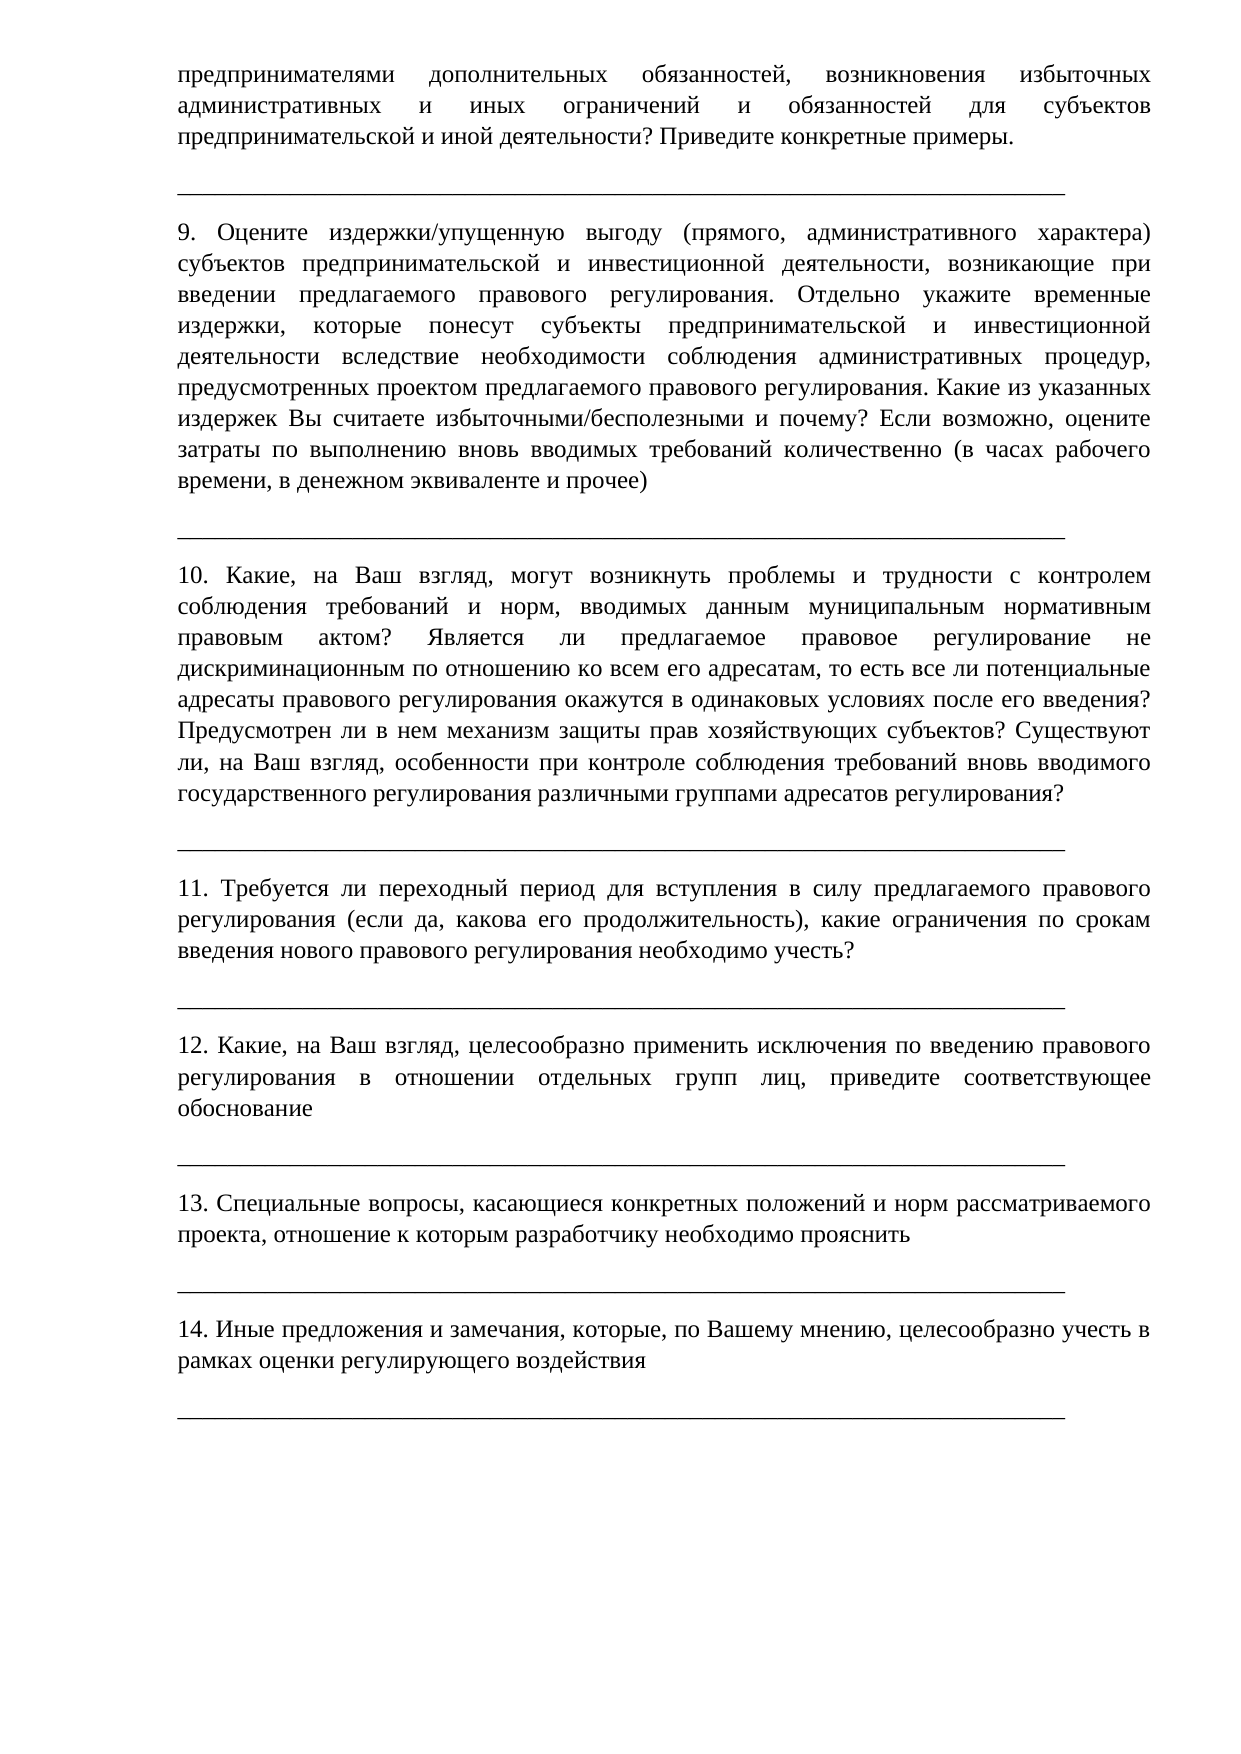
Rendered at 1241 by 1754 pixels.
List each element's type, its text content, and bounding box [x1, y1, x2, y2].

text 12. Какие, на Ваш взгляд, целесообразно применить исключения по введению правового регулирования в отношении отдельных групп лиц, приведите соответствующее обоснование [177, 1031, 1152, 1121]
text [177, 59, 1152, 150]
text _______________________________________________________________________ [177, 825, 1152, 854]
text 11. Требуется ли переходный период для вступления в силу предлагаемого правового регулирования (если да, какова его продолжительность), какие ограничения по срокам введения нового правового регулирования необходимо учесть? [177, 873, 1152, 964]
text _______________________________________________________________________ [177, 1267, 1152, 1296]
text _______________________________________________________________________ [177, 983, 1152, 1012]
text _______________________________________________________________________ [177, 169, 1152, 198]
text 13. Специальные вопросы, касающиеся конкретных положений и норм рассматриваемого проекта, отношение к которым разработчику необходимо прояснить [177, 1188, 1152, 1248]
text 14. Иные предложения и замечания, которые, по Вашему мнению, целесообразно учесть в рамках оценки регулирующего воздействия [177, 1314, 1152, 1374]
text 9. Оцените издержки/упущенную выгоду (прямого, административного характера) субъектов предпринимательской и инвестиционной деятельности, возникающие при введении предлагаемого правового регулирования. Отдельно укажите временные издержки, которые понесут субъекты предпринимательской и инвестиционной деятельности вследствие необходимости соблюдения административных процедур, предусмотренных проектом предлагаемого правового регулирования. Какие из указанных издержек Вы считаете избыточными/бесполезными и почему? Если возможно, оцените затраты по выполнению вновь вводимых требований количественно (в часах рабочего времени, в денежном эквиваленте и прочее) [177, 217, 1152, 494]
text _______________________________________________________________________ [177, 513, 1152, 541]
text 10. Какие, на Ваш взгляд, могут возникнуть проблемы и трудности с контролем соблюдения требований и норм, вводимых данным муниципальным нормативным правовым актом? Является ли предлагаемое правовое регулирование не дискриминационным по отношению ко всем его адресатам, то есть все ли потенциальные адресаты правового регулирования окажутся в одинаковых условиях после его введения? Предусмотрен ли в нем механизм защиты прав хозяйствующих субъектов? Существуют ли, на Ваш взгляд, особенности при контроле соблюдения требований вновь вводимого государственного регулирования различными группами адресатов регулирования? [177, 560, 1152, 806]
text _______________________________________________________________________ [177, 1140, 1152, 1169]
text _______________________________________________________________________ [177, 1393, 1152, 1422]
